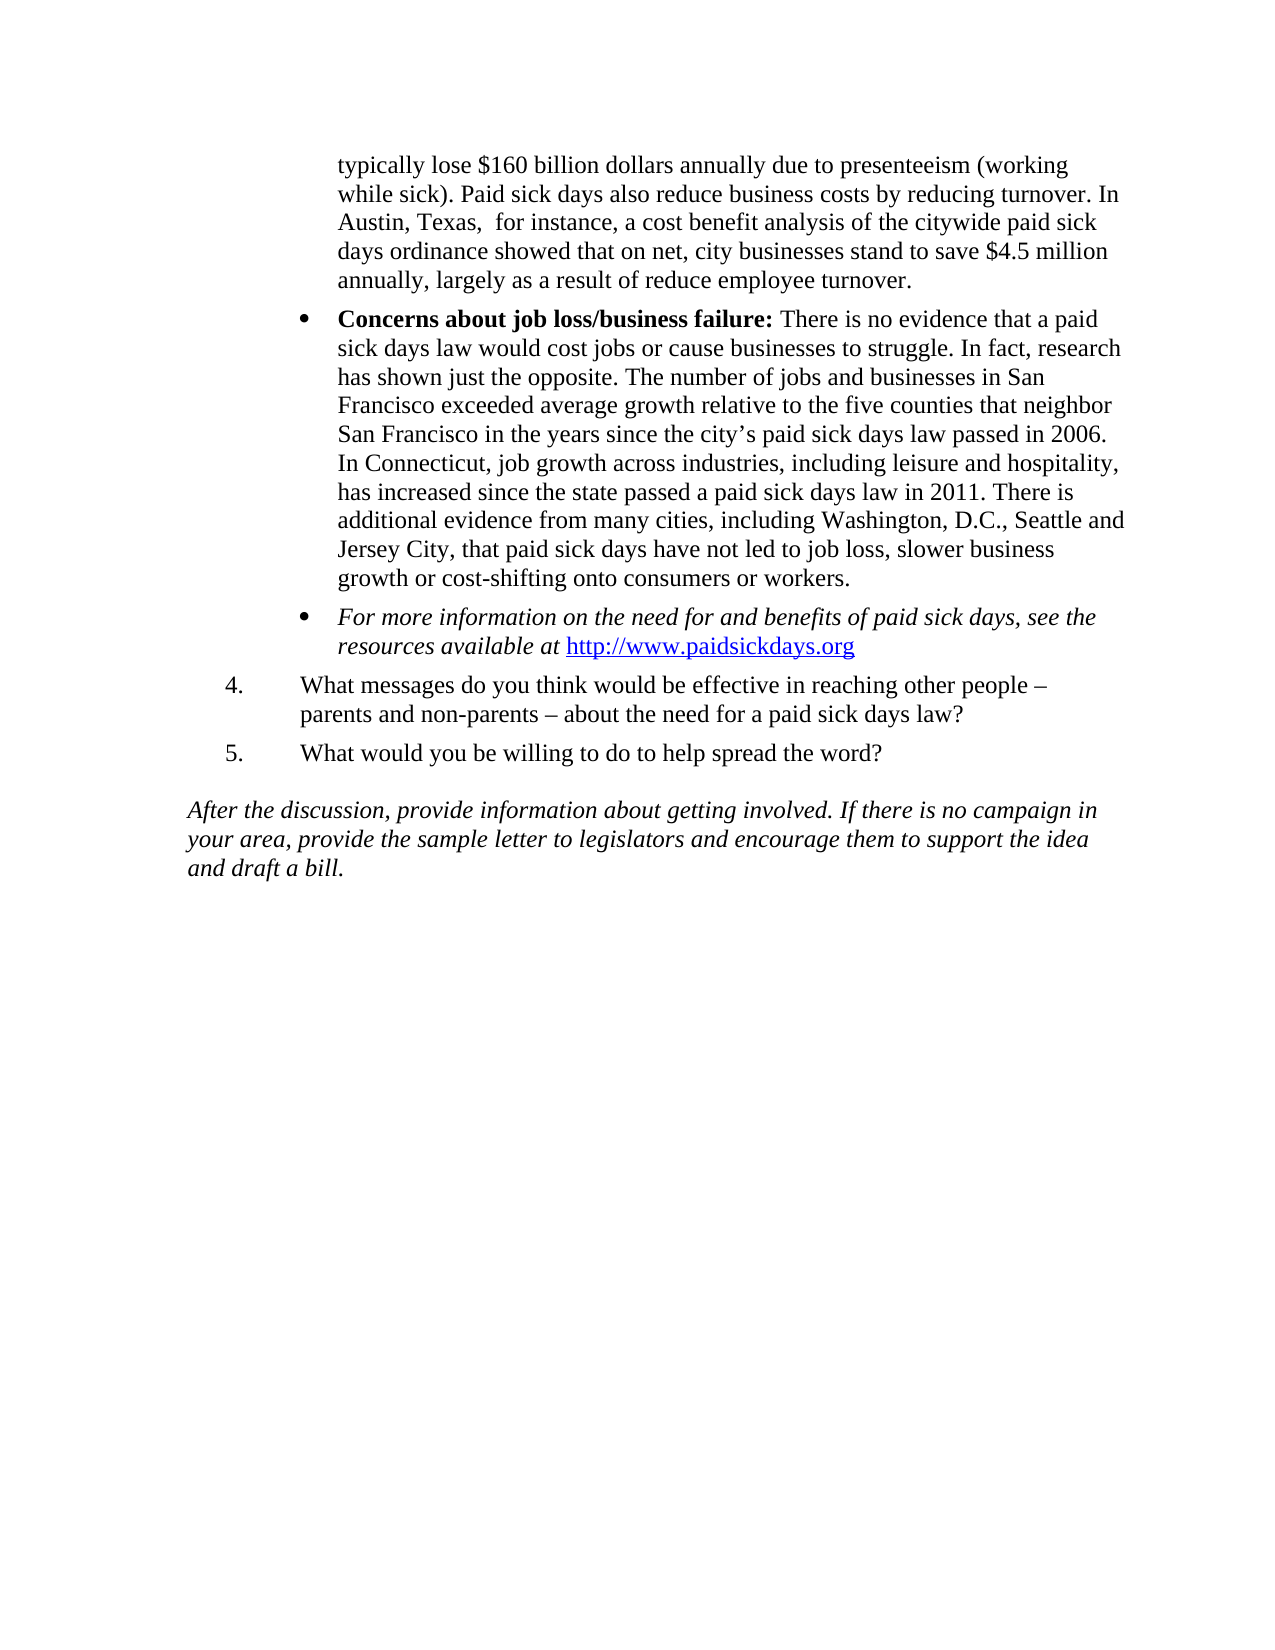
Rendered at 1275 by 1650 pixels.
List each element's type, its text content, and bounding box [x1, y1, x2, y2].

text After the discussion, provide information about getting involved. If there is no campaign in your area, provide the sample letter to legislators and encourage them to support the idea and draft a bill. [187, 795, 1125, 882]
list What would you be willing to do to help spread the word? [225, 738, 1125, 767]
list What messages do you think would be effective in reaching other people – parents and non-parents – about the need for a paid sick days law? [225, 670, 1125, 727]
list Concerns about job loss/business failure: There is no evidence that a paid sick days law would cost jobs or cause businesses to struggle. In fact, research has shown just the opposite. The number of jobs and businesses in San Francisco exceeded average growth relative to the five counties that neighbor San Francisco in the years since the city’s paid sick days law passed in 2006. In Connecticut, job growth across industries, including leisure and hospitality, has increased since the state passed a paid sick days law in 2011. There is additional evidence from many cities, including Washington, D.C., Seattle and Jersey City, that paid sick days have not led to job loss, slower business growth or cost-shifting onto consumers or workers. [300, 304, 1125, 592]
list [300, 150, 1125, 294]
list For more information on the need for and benefits of paid sick days, see the resources available at http://www.paidsickdays.org [300, 602, 1125, 659]
